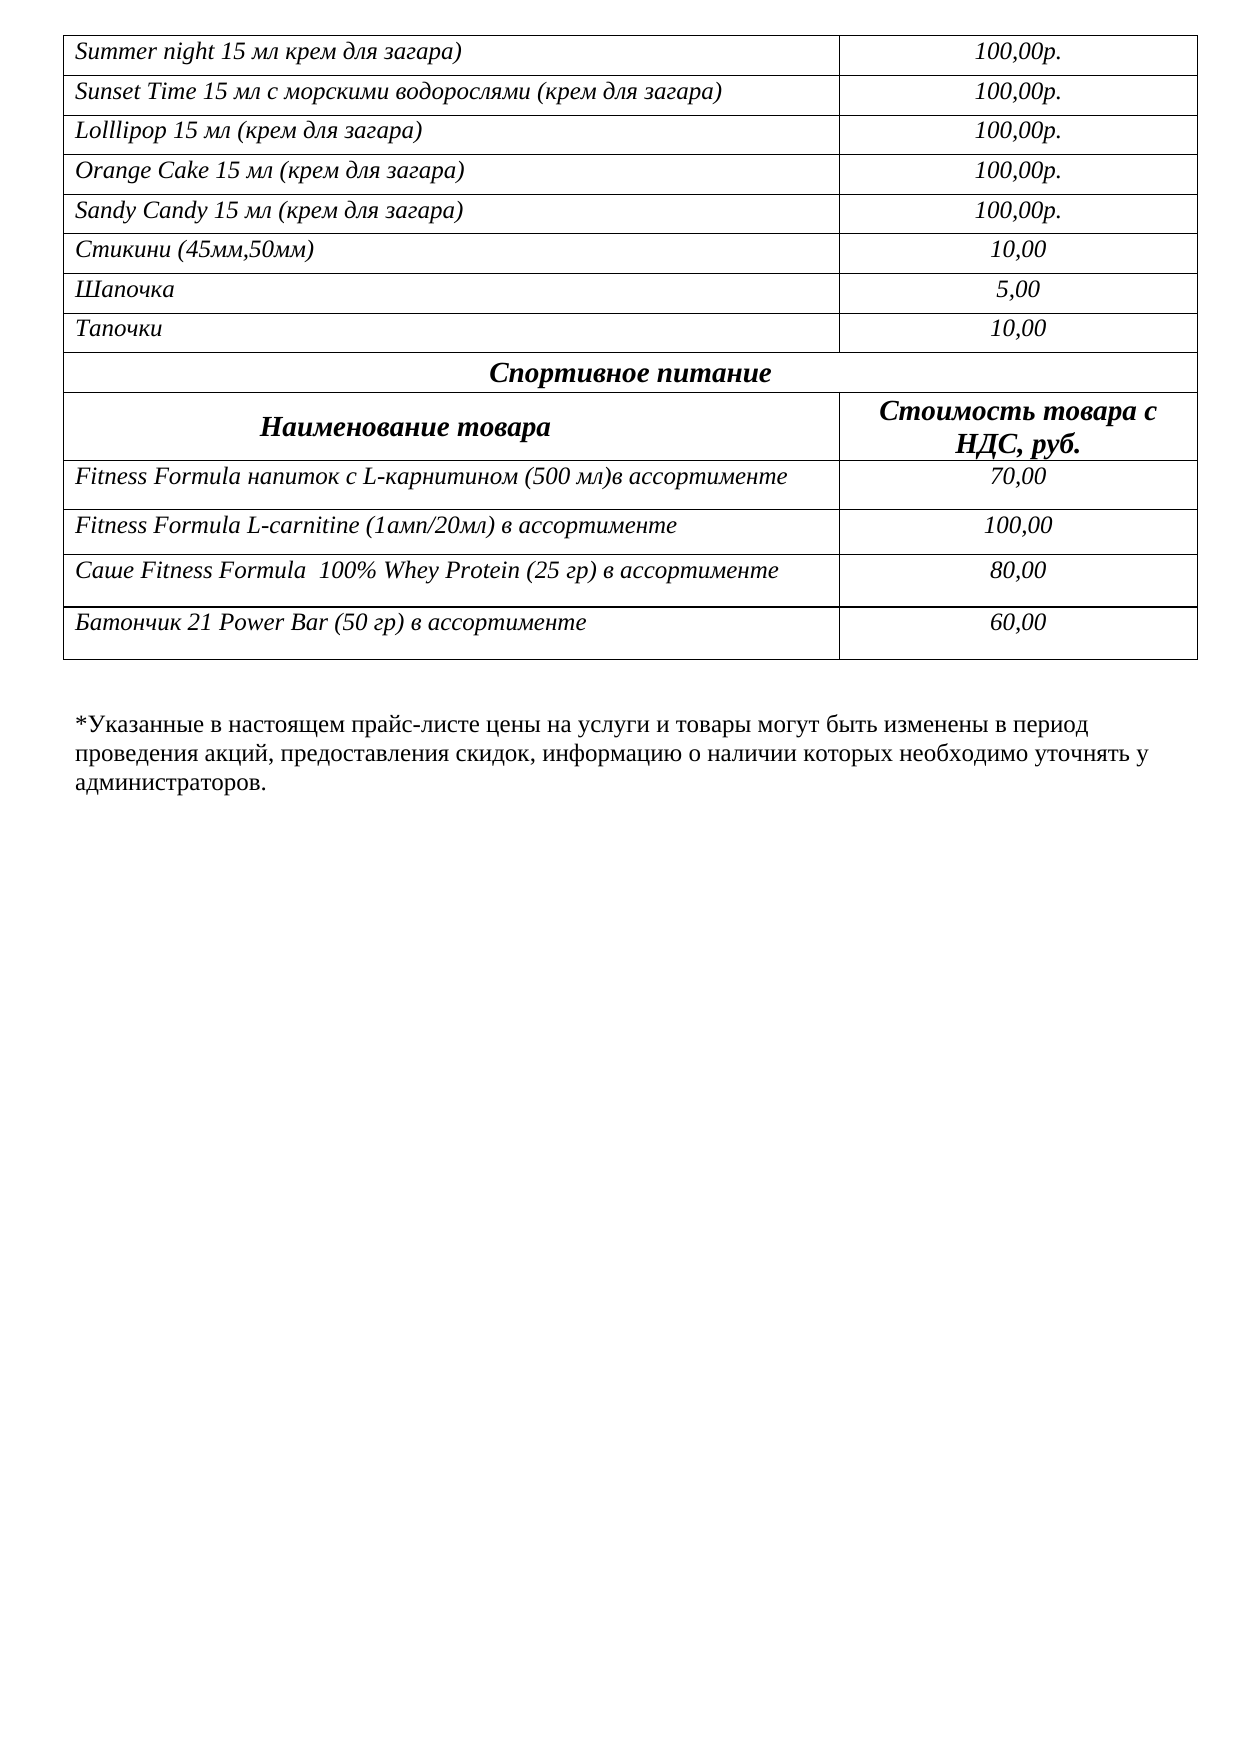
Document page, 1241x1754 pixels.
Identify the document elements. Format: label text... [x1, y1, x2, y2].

table_cell 5,00 [840, 274, 1197, 312]
table_cell Sunset Time 15 мл с морскими водорослями (крем для загара) [64, 76, 839, 114]
table_cell Наименование товара [64, 393, 839, 460]
table_cell 100,00р. [840, 76, 1197, 114]
table_cell Саше Fitness Formula 100% Whey Protein (25 гр) в ассортименте [64, 555, 839, 606]
table_cell 10,00 [840, 314, 1197, 352]
table_cell 100,00р. [840, 195, 1197, 233]
table_cell Sandy Candy 15 мл (крем для загара) [64, 195, 839, 233]
text *Указанные в настоящем прайс-листе цены на услуги и товары могут быть изменены в период проведения акций, предоставления скидок, информацию о наличии которых необходимо уточнять у администраторов. [75, 709, 1165, 796]
table_cell Тапочки [64, 314, 839, 352]
table_cell Шапочка [64, 274, 839, 312]
table_cell Fitness Formula напиток с L-карнитином (500 мл)в ассортименте [64, 461, 839, 509]
table_cell Lolllipop 15 мл (крем для загара) [64, 116, 839, 154]
table_cell 100,00 [840, 510, 1197, 554]
table_cell 100,00р. [840, 155, 1197, 194]
table_cell 10,00 [840, 234, 1197, 273]
table_cell 80,00 [840, 555, 1197, 606]
table_cell Orange Cake 15 мл (крем для загара) [64, 155, 839, 194]
table_cell Батончик 21 Power Bar (50 гр) в ассортименте [64, 608, 839, 659]
table_cell Спортивное питание [64, 353, 1197, 392]
table_cell 70,00 [840, 461, 1197, 509]
table_cell Стоимость товара с НДС, руб. [840, 393, 1197, 460]
table_cell 100,00р. [840, 36, 1197, 75]
table_cell Summer night 15 мл крем для загара) [64, 36, 839, 75]
table_cell Fitness Formula L-carnitine (1амп/20мл) в ассортименте [64, 510, 839, 554]
table_cell Стикини (45мм,50мм) [64, 234, 839, 273]
table_cell 60,00 [840, 608, 1197, 659]
table_cell 100,00р. [840, 116, 1197, 154]
